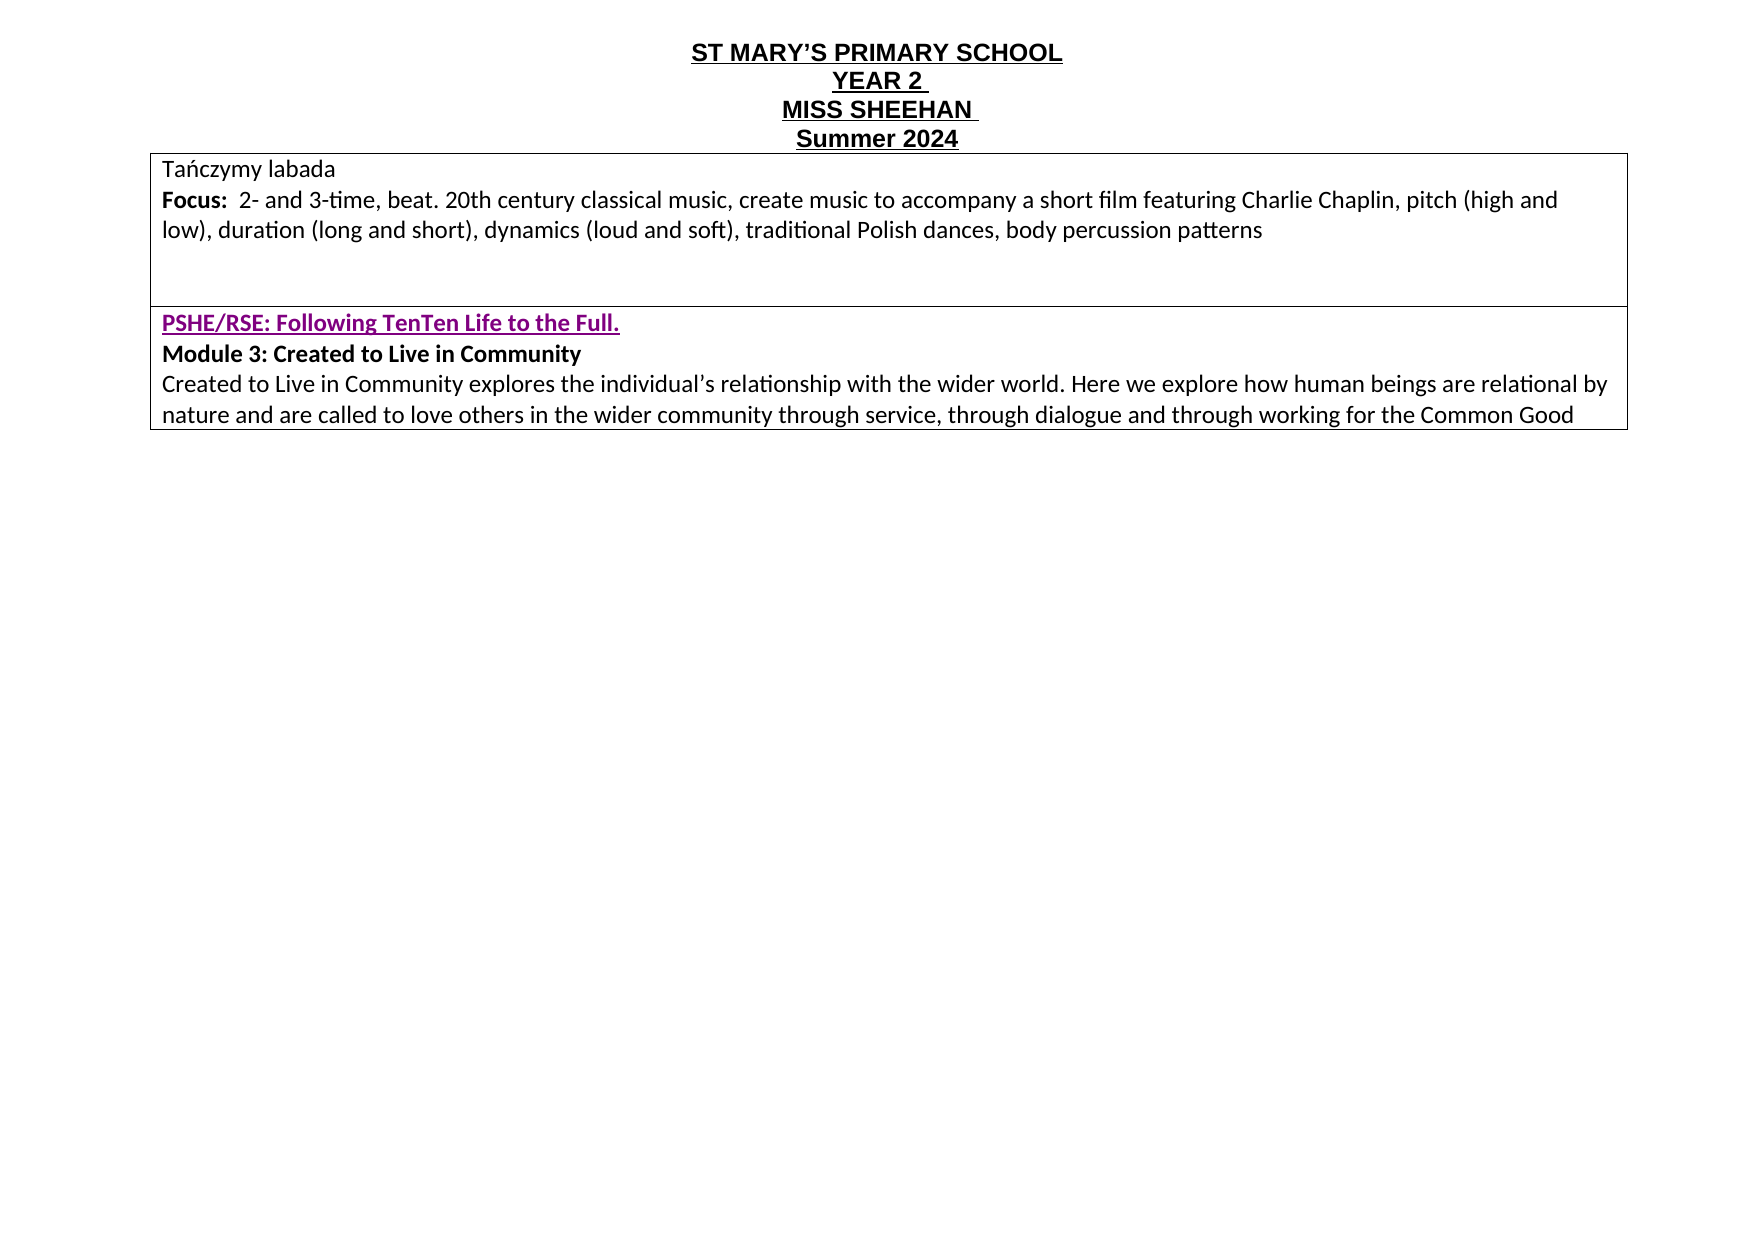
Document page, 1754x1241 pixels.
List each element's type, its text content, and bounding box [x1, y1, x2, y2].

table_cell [151, 154, 1627, 306]
table_cell PSHE/RSE: Following TenTen Life to the Full. Module 3: Created to Live in Community Created to Live in Community explores the individual’s relationship with the wider world. Here we explore how human beings are relational by nature and are called to love others in the wider community through service, through dialogue and through working for the Common Good [151, 307, 1627, 429]
